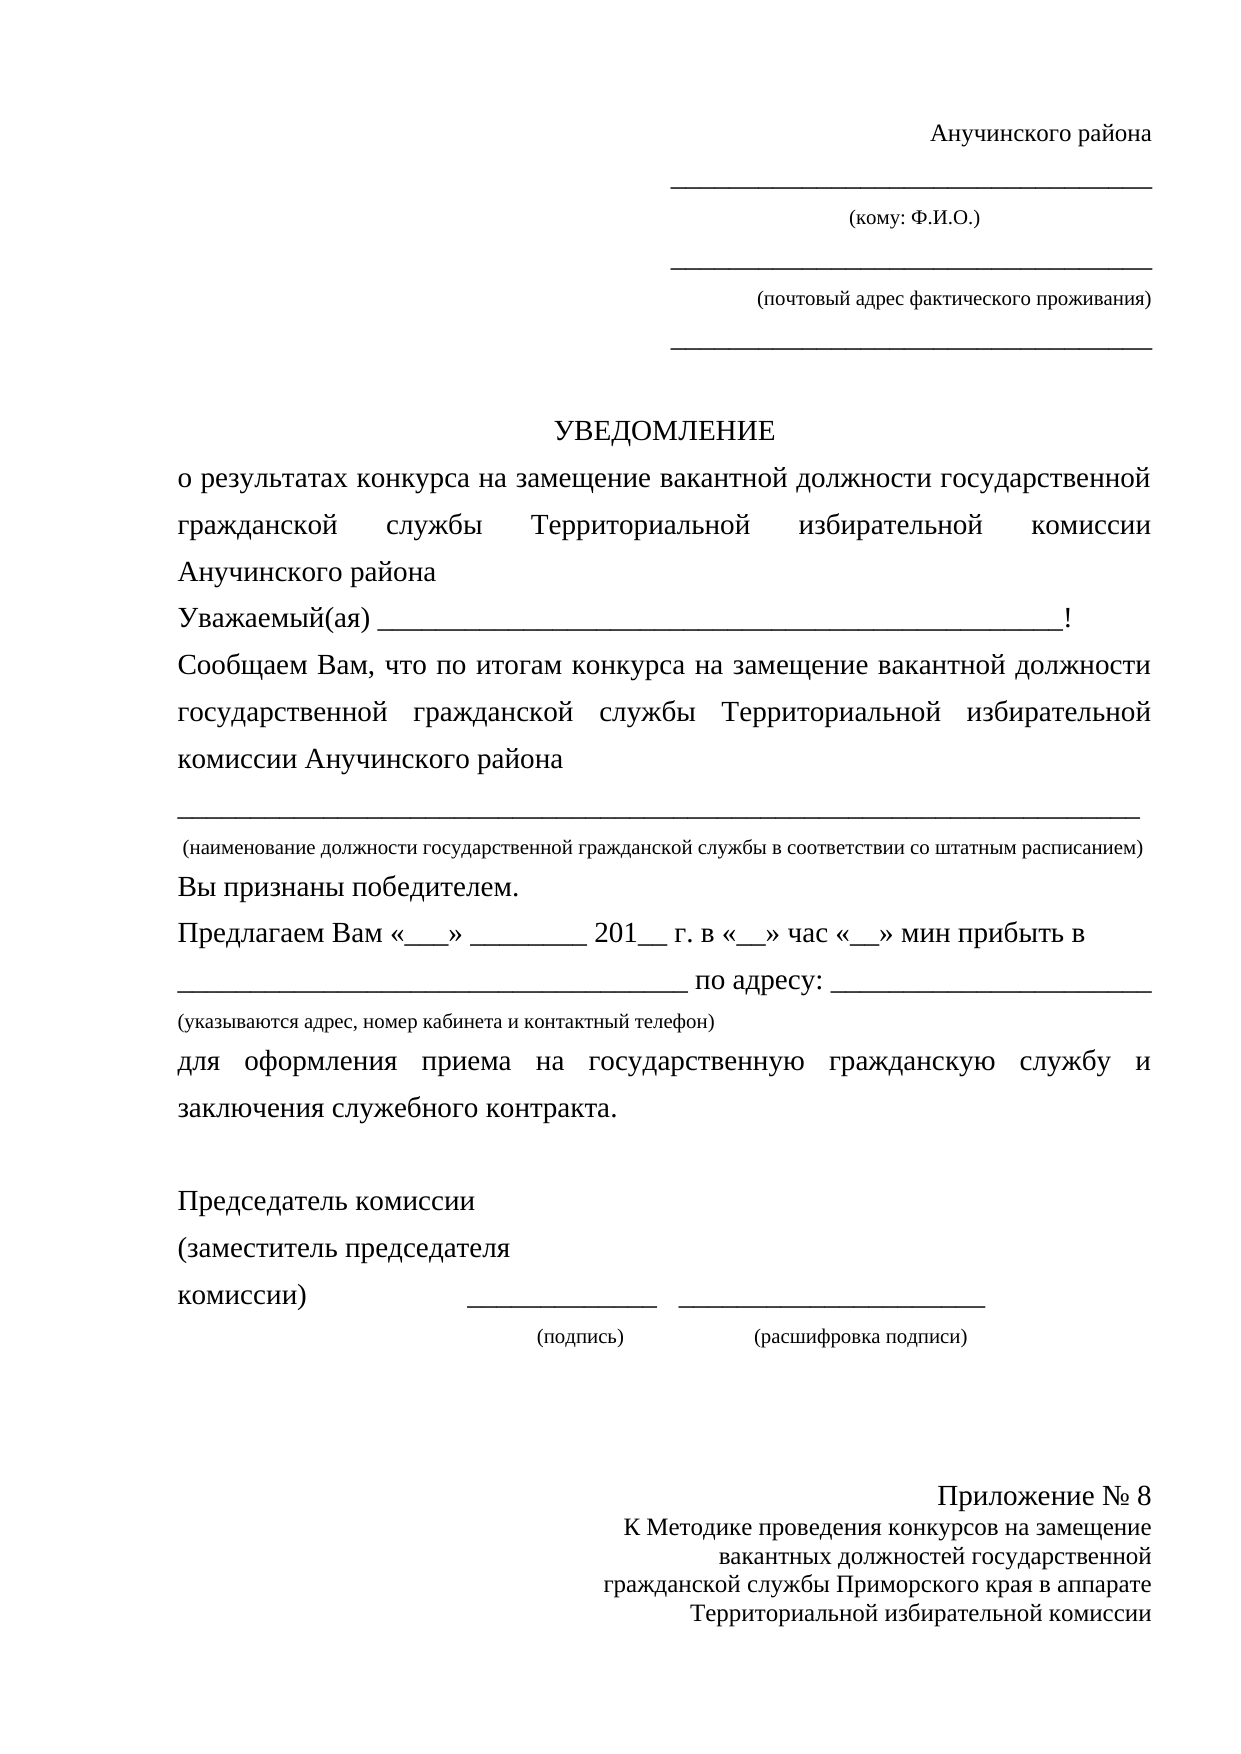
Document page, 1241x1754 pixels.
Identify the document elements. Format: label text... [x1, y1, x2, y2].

text (почтовый адрес фактического проживания) [177, 286, 1152, 310]
text Сообщаем Вам, что по итогам конкурса на замещение вакантной должности государственной гражданской службы Территориальной избирательной комиссии Анучинского района [177, 647, 1152, 775]
text Приложение № 8 [177, 1478, 1152, 1512]
text _________________________________ [177, 158, 1152, 192]
text Председатель комиссии [177, 1183, 1152, 1217]
text (наименование должности государственной гражданской службы в соответствии со штатным расписанием) [177, 835, 1152, 859]
text Предлагаем Вам «___» ________ 201__ г. в «__» час «__» мин прибыть в [177, 916, 1152, 949]
text комиссии) _____________ _____________________ [177, 1277, 1152, 1311]
text вакантных должностей государственной [177, 1541, 1152, 1569]
text _________________________________ [177, 319, 1152, 353]
text __________________________________________________________________ [177, 788, 1152, 822]
text УВЕДОМЛЕНИЕ [177, 413, 1152, 447]
text ___________________________________ по адресу: ______________________ [177, 962, 1152, 996]
text (заместитель председателя [177, 1230, 1152, 1264]
text К Методике проведения конкурсов на замещение [177, 1512, 1152, 1541]
text Анучинского района [177, 118, 1152, 147]
text о результатах конкурса на замещение вакантной должности государственной гражданской службы Территориальной избирательной комиссии Анучинского района [177, 460, 1152, 587]
text для оформления приема на государственную гражданскую службу и заключения служебного контракта. [177, 1043, 1152, 1123]
text _________________________________ [177, 239, 1152, 272]
text Уважаемый(ая) _______________________________________________! [177, 601, 1152, 634]
text (подпись) (расшифровка подписи) [177, 1324, 1152, 1348]
text Вы признаны победителем. [177, 869, 1152, 902]
text (кому: Ф.И.О.) [177, 205, 1152, 229]
text Территориальной избирательной комиссии [177, 1598, 1152, 1627]
text гражданской службы Приморского края в аппарате [177, 1569, 1152, 1598]
text (указываются адрес, номер кабинета и контактный телефон) [177, 1009, 1152, 1033]
